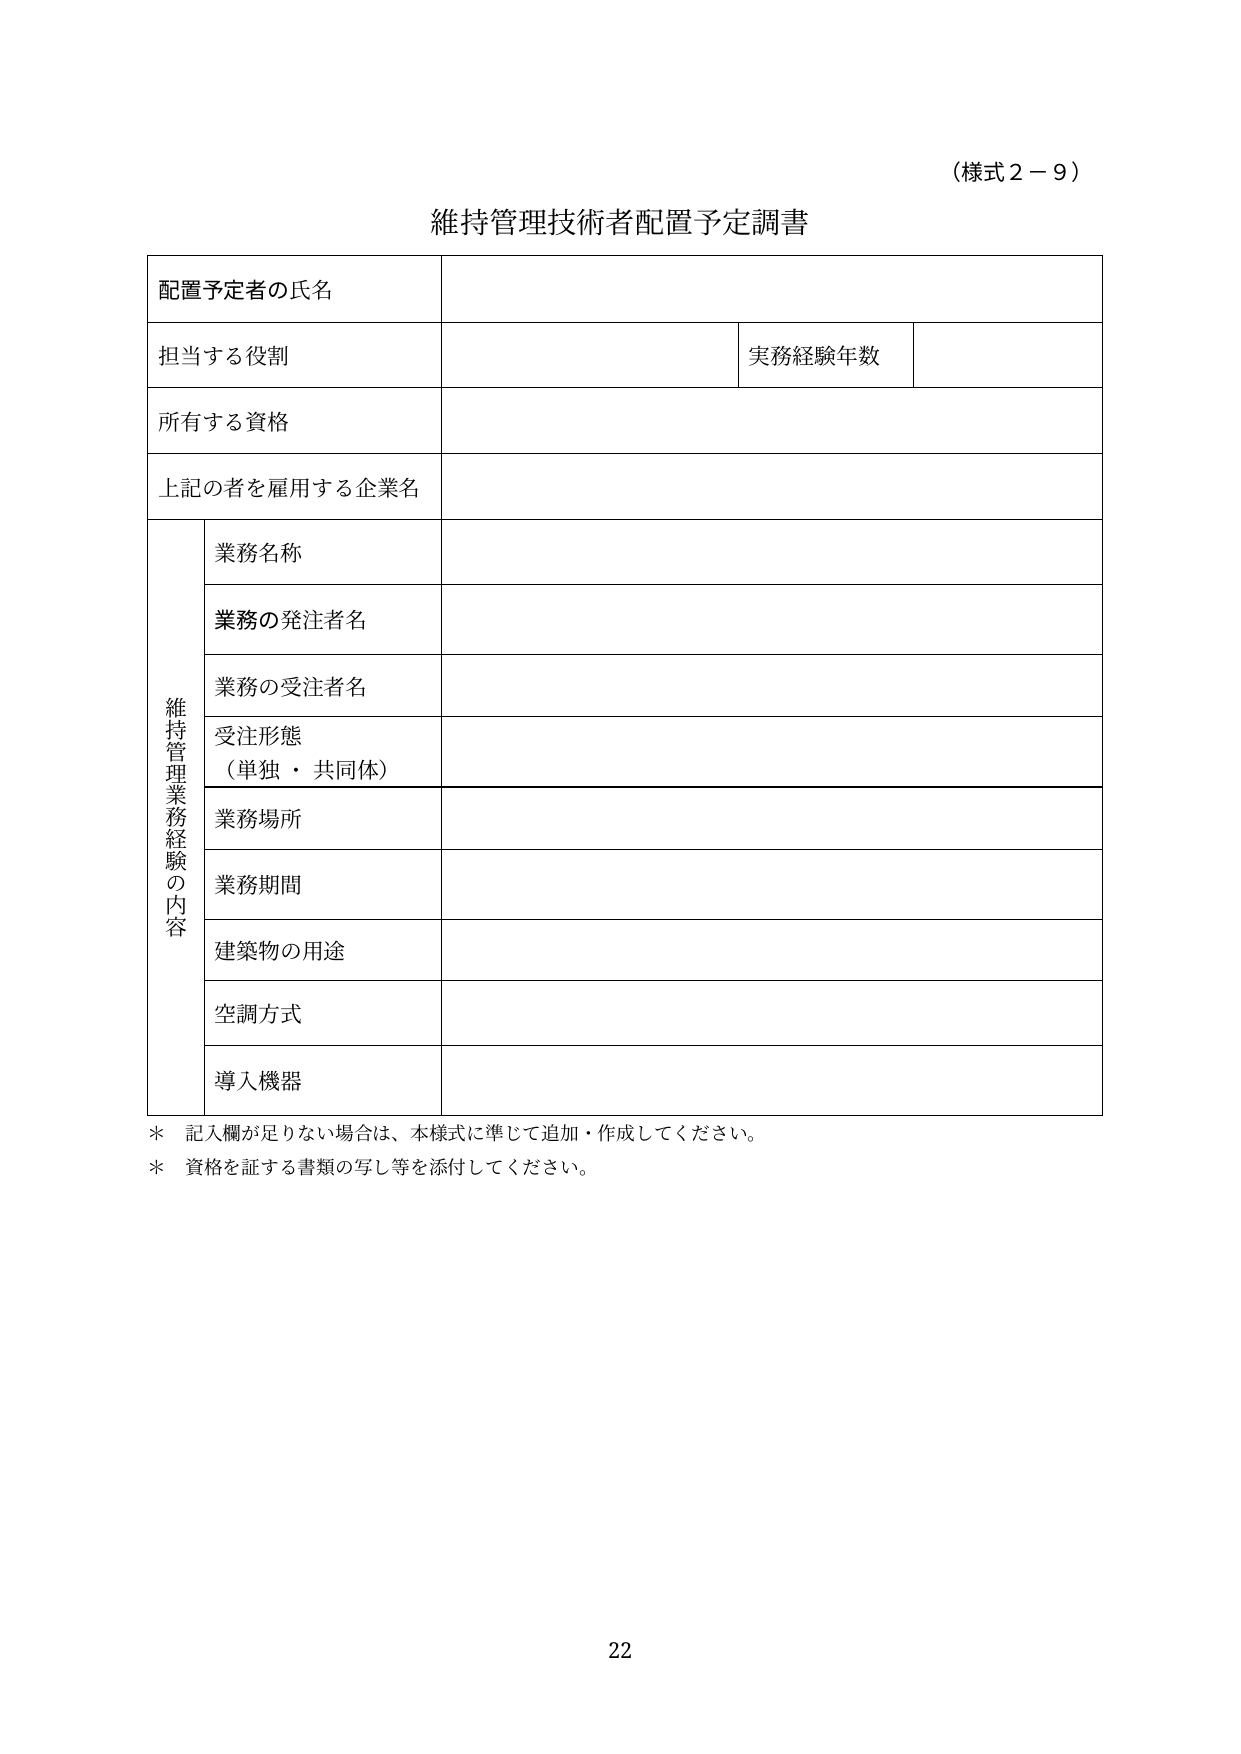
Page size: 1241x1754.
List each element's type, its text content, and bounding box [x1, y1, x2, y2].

table_cell [442, 850, 1102, 919]
table_cell 業務名称 [205, 520, 441, 584]
table_cell [442, 788, 1102, 849]
table_cell 業務場所 [205, 788, 441, 849]
table_cell [442, 1046, 1102, 1115]
text 維持管理技術者配置予定調書 [148, 187, 1092, 254]
table_cell 上記の者を雇用する企業名 [148, 454, 441, 519]
table_header [442, 256, 1102, 322]
table_cell [442, 981, 1102, 1044]
table_cell 空調方式 [205, 981, 441, 1044]
table_cell 実務経験年数 [739, 323, 913, 387]
text ＊ 記入欄が足りない場合は、本様式に準じて追加・作成してください。 [148, 1116, 1092, 1149]
table_cell 所有する資格 [148, 388, 441, 453]
table_cell [442, 520, 1102, 584]
table_cell 担当する役割 [148, 323, 441, 387]
table_cell [442, 585, 1102, 654]
table_cell 業務期間 [205, 850, 441, 919]
table_cell [442, 454, 1102, 519]
table_cell 業務の発注者名 [205, 585, 441, 654]
table_cell [914, 323, 1102, 387]
text ＊ 資格を証する書類の写し等を添付してください。 [148, 1149, 1092, 1183]
table_cell 業務の受注者名 [205, 655, 441, 716]
table_cell [442, 388, 1102, 453]
table_cell [442, 323, 738, 387]
table_cell [442, 655, 1102, 716]
table_cell 建築物の用途 [205, 920, 441, 980]
table_cell 維持管理業務経験の内容 [148, 520, 204, 1115]
text （様式２－９） [148, 153, 1092, 187]
table_cell [442, 717, 1102, 786]
table_cell 受注形態 （単独 ・ 共同体） [205, 717, 441, 786]
table_cell 導入機器 [205, 1046, 441, 1115]
table_header 配置予定者の氏名 [148, 256, 441, 322]
table_cell [442, 920, 1102, 980]
